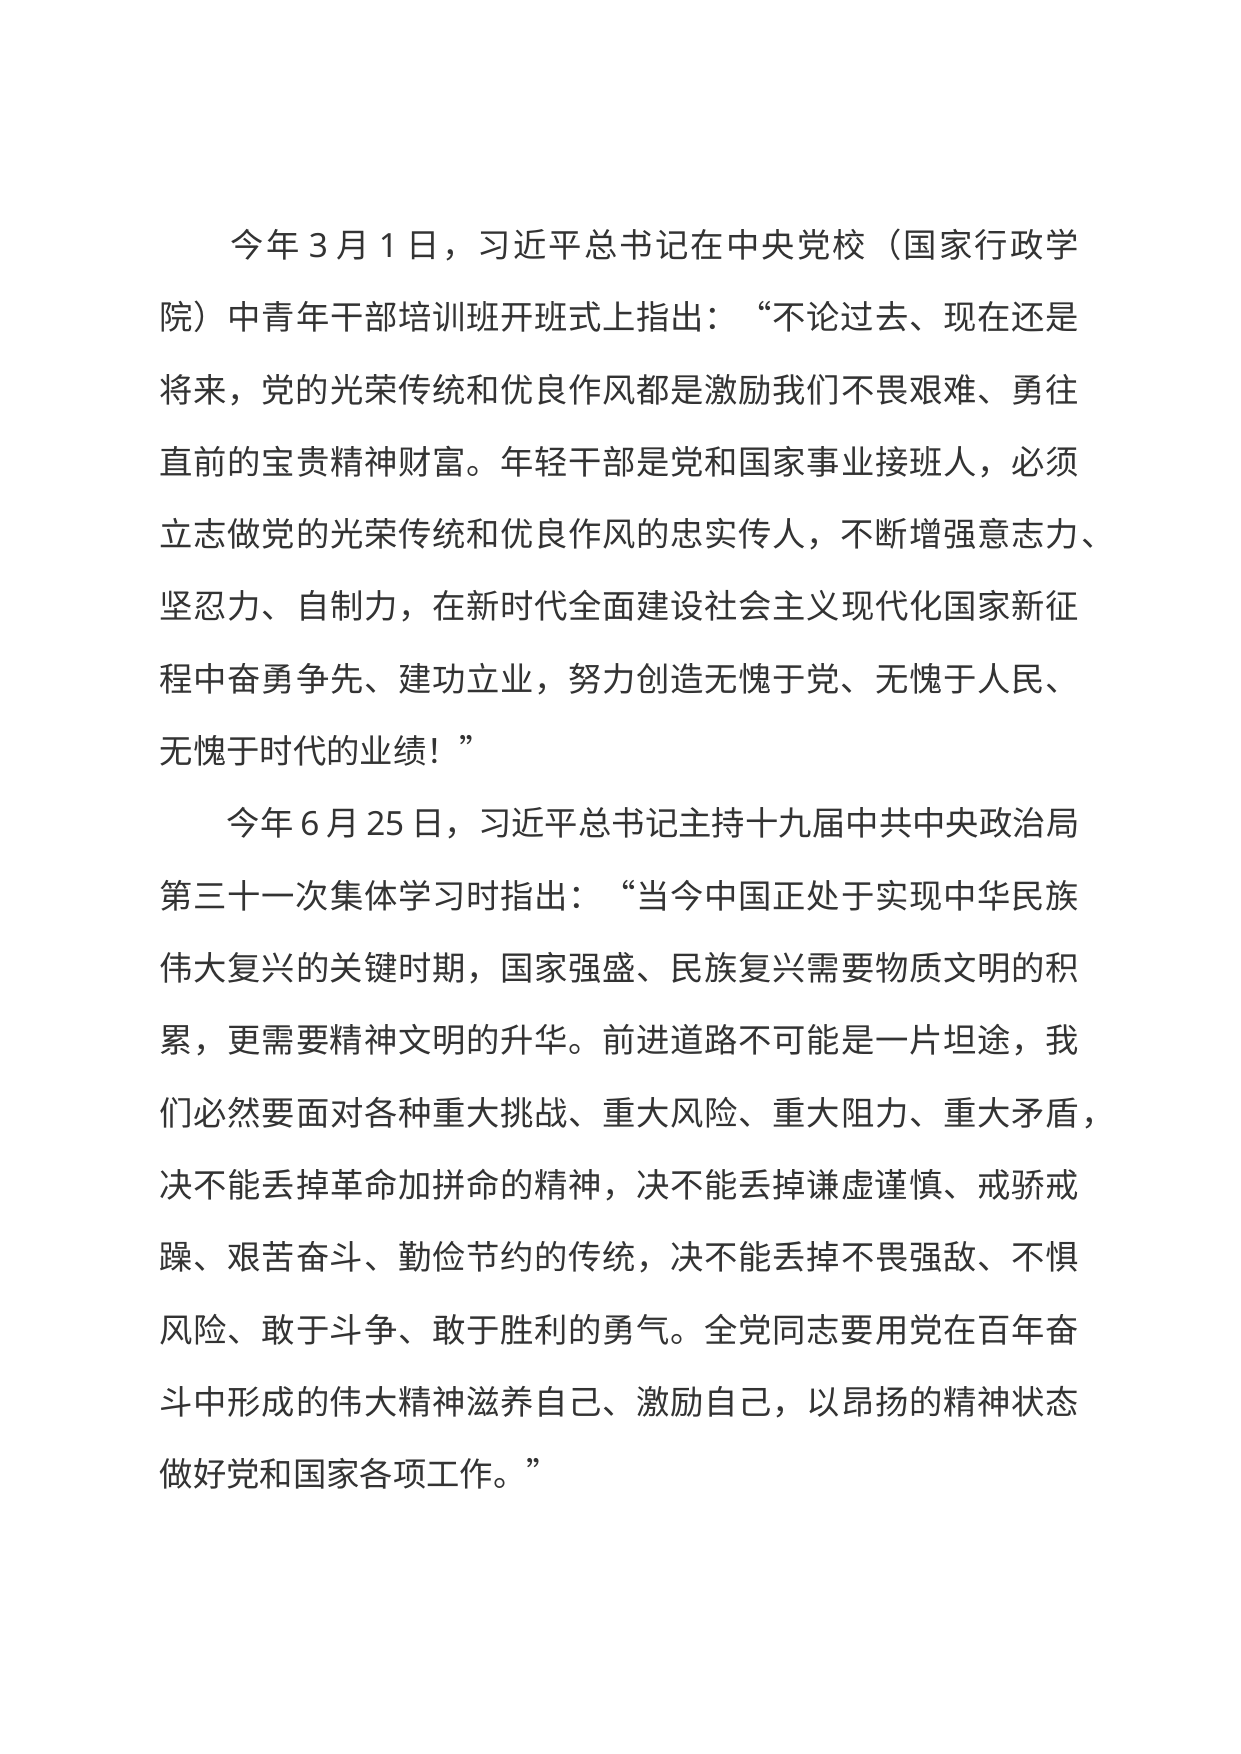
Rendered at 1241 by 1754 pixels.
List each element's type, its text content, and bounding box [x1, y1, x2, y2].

text 今年6月25日，习近平总书记主持十九届中共中央政治局第三十一次集体学习时指出：“当今中国正处于实现中华民族伟大复兴的关键时期，国家强盛、民族复兴需要物质文明的积累，更需要精神文明的升华。前进道路不可能是一片坦途，我们必然要面对各种重大挑战、重大风险、重大阻力、重大矛盾，决不能丢掉革命加拼命的精神，决不能丢掉谦虚谨慎、戒骄戒躁、艰苦奋斗、勤俭节约的传统，决不能丢掉不畏强敌、不惧风险、敢于斗争、敢于胜利的勇气。全党同志要用党在百年奋斗中形成的伟大精神滋养自己、激励自己，以昂扬的精神状态做好党和国家各项工作。” [159, 797, 1081, 1496]
text 今年3月1日，习近平总书记在中央党校（国家行政学院）中青年干部培训班开班式上指出：“不论过去、现在还是将来，党的光荣传统和优良作风都是激励我们不畏艰难、勇往直前的宝贵精神财富。年轻干部是党和国家事业接班人，必须立志做党的光荣传统和优良作风的忠实传人，不断增强意志力、坚忍力、自制力，在新时代全面建设社会主义现代化国家新征程中奋勇争先、建功立业，努力创造无愧于党、无愧于人民、无愧于时代的业绩！” [159, 218, 1081, 773]
